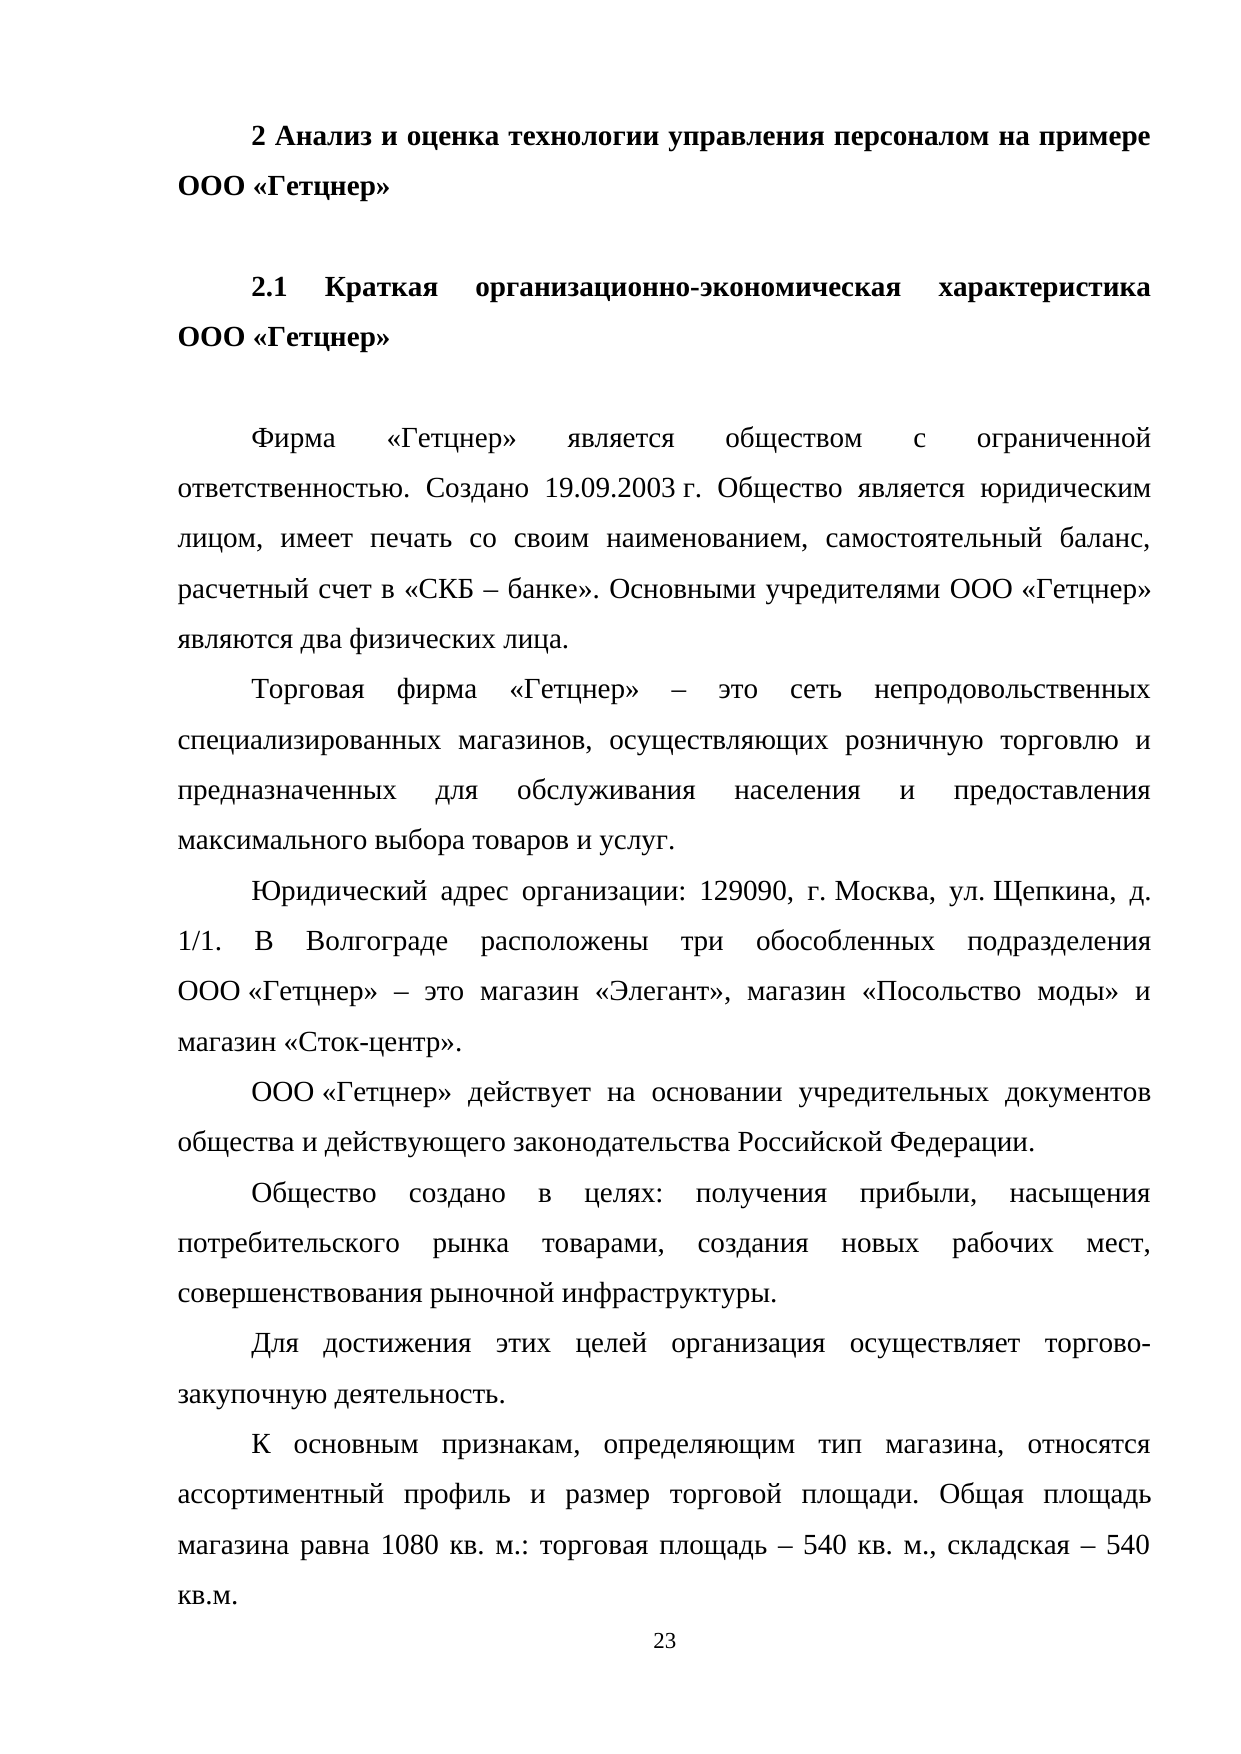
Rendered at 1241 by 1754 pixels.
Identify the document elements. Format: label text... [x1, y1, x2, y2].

text Общество создано в целях: получения прибыли, насыщения потребительского рынка товарами, создания новых рабочих мест, совершенствования рыночной инфраструктуры. [177, 1175, 1152, 1309]
text К основным признакам, определяющим тип магазина, относятся ассортиментный профиль и размер торговой площади. Общая площадь магазина равна 1080 кв. м.: торговая площадь – 540 кв. м., складская – 540 кв.м. [177, 1426, 1152, 1611]
text Торговая фирма «Гетцнер» – это сеть непродовольственных специализированных магазинов, осуществляющих розничную торговлю и предназначенных для обслуживания населения и предоставления максимального выбора товаров и услуг. [177, 672, 1152, 856]
text Юридический адрес организации: 129090, г. Москва, ул. Щепкина, д. 1/1. В Волгограде расположены три обособленных подразделения ООО «Гетцнер» – это магазин «Элегант», магазин «Посольство моды» и магазин «Сток-центр». [177, 873, 1152, 1057]
text 2 Анализ и оценка технологии управления персоналом на примере ООО «Гетцнер» [177, 118, 1152, 202]
text 2.1 Краткая организационно-экономическая характеристика ООО «Гетцнер» [177, 269, 1152, 353]
text Для достижения этих целей организация осуществляет торгово-закупочную деятельность. [177, 1326, 1152, 1409]
text ООО «Гетцнер» действует на основании учредительных документов общества и действующего законодательства Российской Федерации. [177, 1074, 1152, 1158]
text Фирма «Гетцнер» является обществом с ограниченной ответственностью. Создано 19.09.2003 г. Общество является юридическим лицом, имеет печать со своим наименованием, самостоятельный баланс, расчетный счет в «СКБ – банке». Основными учредителями ООО «Гетцнер» являются два физических лица. [177, 420, 1152, 655]
